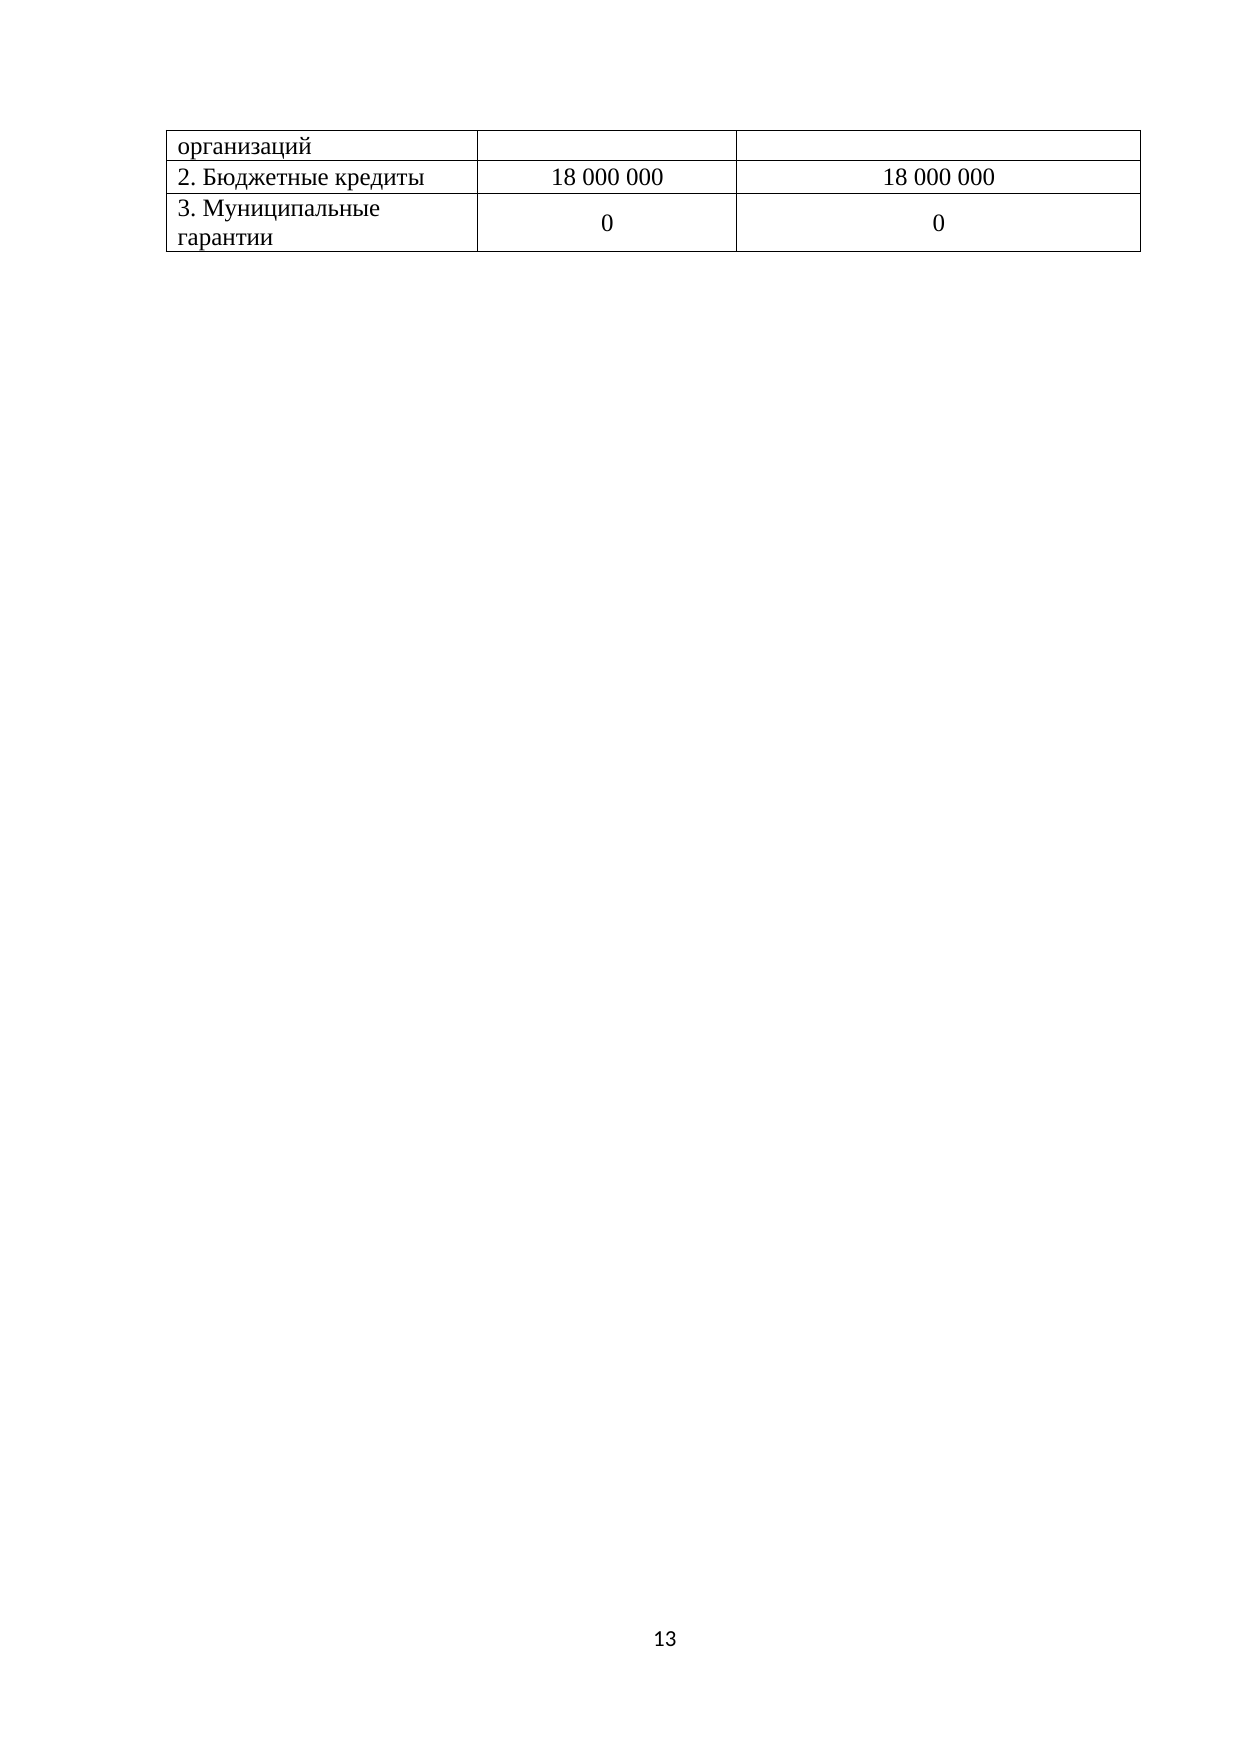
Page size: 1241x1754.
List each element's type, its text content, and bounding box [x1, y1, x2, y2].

table_cell 0 [737, 194, 1140, 251]
table_cell 0 [478, 194, 736, 251]
table_cell 3. Муниципальные гарантии [167, 194, 477, 251]
table_cell 18 000 000 [737, 161, 1140, 192]
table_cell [167, 131, 477, 159]
table_cell 0 [478, 131, 736, 159]
table_cell 0 [737, 131, 1140, 159]
table_cell 2. Бюджетные кредиты [167, 161, 477, 192]
table_cell 18 000 000 [478, 161, 736, 192]
